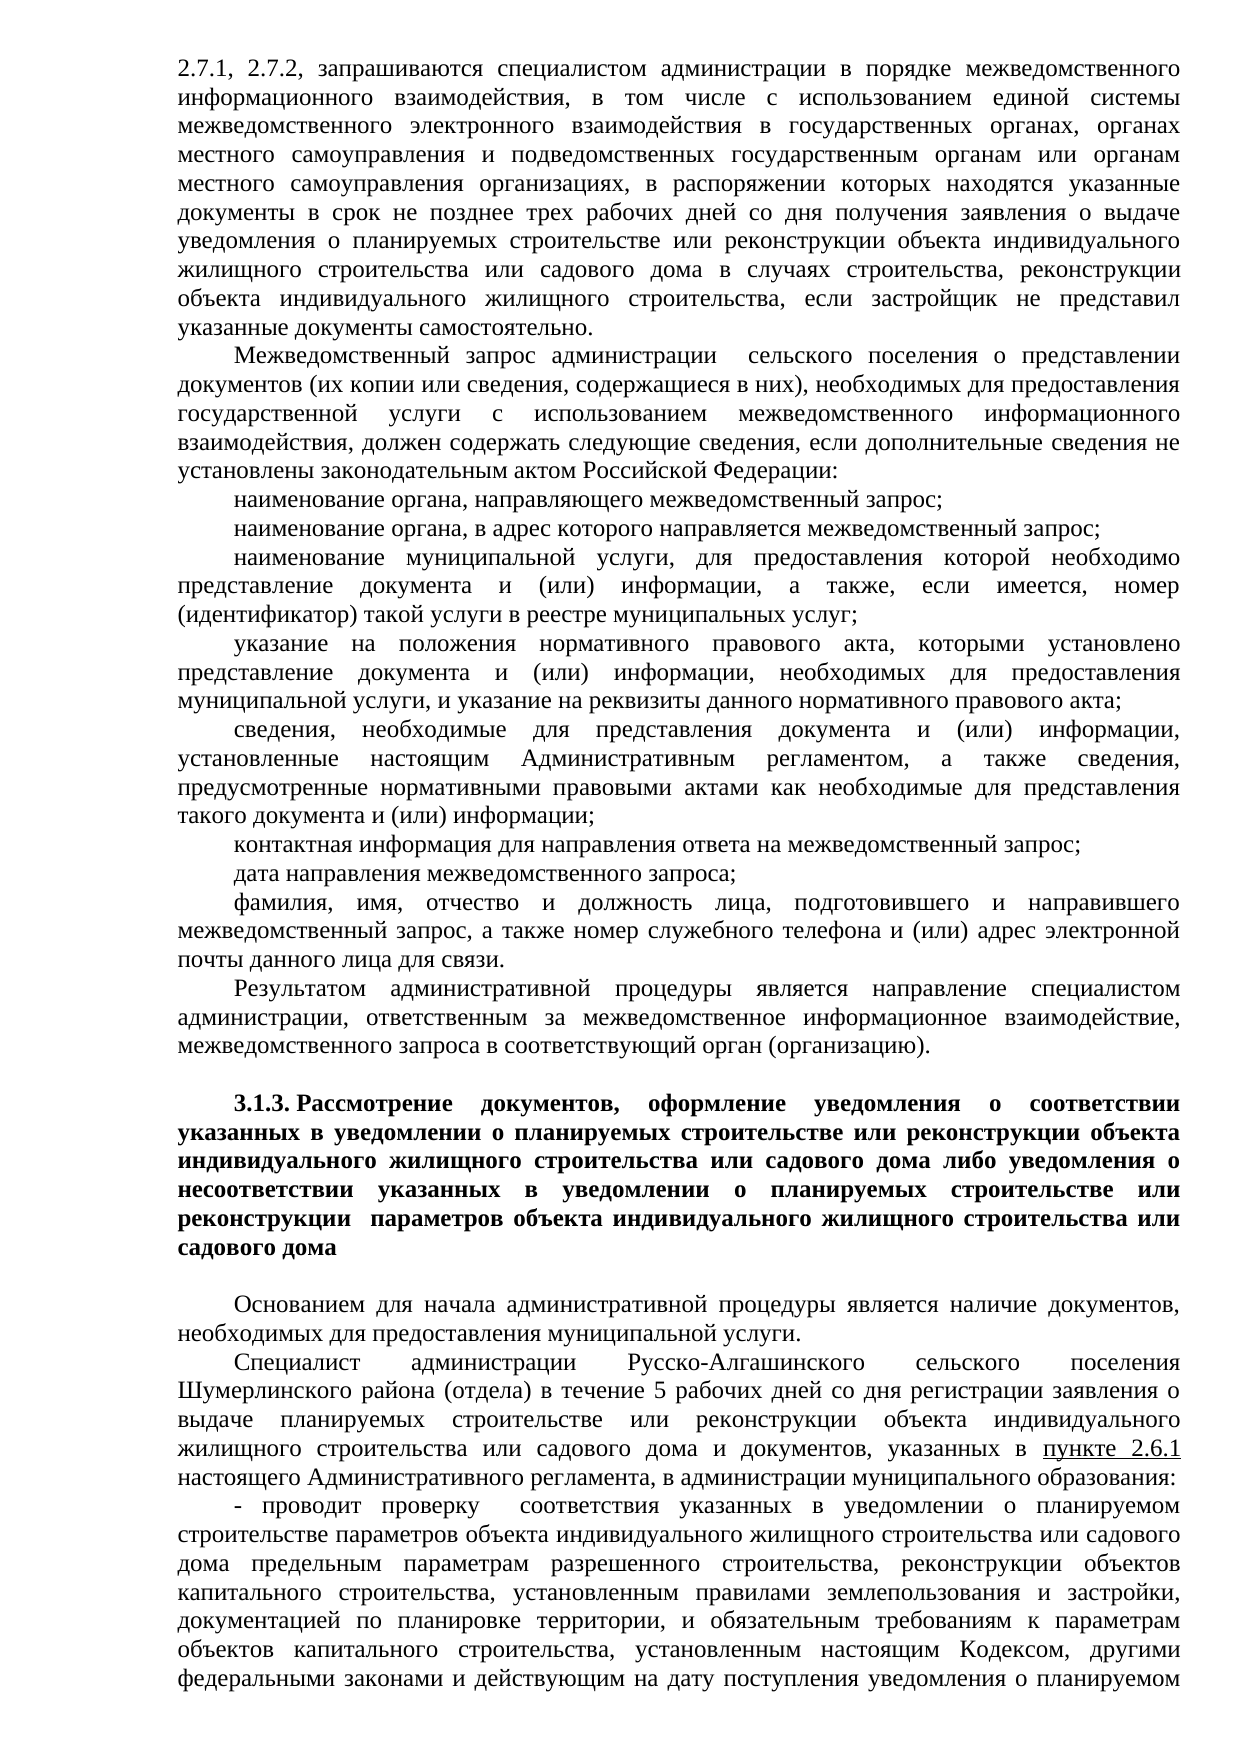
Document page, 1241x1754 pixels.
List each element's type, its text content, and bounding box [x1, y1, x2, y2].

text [177, 1491, 1181, 1692]
text наименование органа, направляющего межведомственный запрос; [177, 484, 1181, 513]
text Межведомственный запрос администрации сельского поселения о представлении документов (их копии или сведения, содержащиеся в них), необходимых для предоставления государственной услуги с использованием межведомственного информационного взаимодействия, должен содержать следующие сведения, если дополнительные сведения не установлены законодательным актом Российской Федерации: [177, 341, 1181, 484]
text фамилия, имя, отчество и должность лица, подготовившего и направившего межведомственный запрос, а также номер служебного телефона и (или) адрес электронной почты данного лица для связи. [177, 887, 1181, 973]
text наименование органа, в адрес которого направляется межведомственный запрос; [177, 513, 1181, 542]
text контактная информация для направления ответа на межведомственный запрос; [177, 829, 1181, 858]
text дата направления межведомственного запроса; [177, 858, 1181, 887]
text Результатом административной процедуры является направление специалистом администрации, ответственным за межведомственное информационное взаимодействие, межведомственного запроса в соответствующий орган (организацию). [177, 973, 1181, 1059]
text Основанием для начала административной процедуры является наличие документов, необходимых для предоставления муниципальной услуги. [177, 1289, 1181, 1347]
text указание на положения нормативного правового акта, которыми установлено представление документа и (или) информации, необходимых для предоставления муниципальной услуги, и указание на реквизиты данного нормативного правового акта; [177, 628, 1181, 714]
text наименование муниципальной услуги, для предоставления которой необходимо представление документа и (или) информации, а также, если имеется, номер (идентификатор) такой услуги в реестре муниципальных услуг; [177, 542, 1181, 628]
text 3.1.3. Рассмотрение документов, оформление уведомления о соответствии указанных в уведомлении о планируемых строительстве или реконструкции объекта индивидуального жилищного строительства или садового дома либо уведомления о несоответствии указанных в уведомлении о планируемых строительстве или реконструкции параметров объекта индивидуального жилищного строительства или садового дома [177, 1088, 1181, 1261]
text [177, 53, 1181, 341]
text Специалист администрации Русско-Алгашинского сельского поселения Шумерлинского района (отдела) в течение 5 рабочих дней со дня регистрации заявления о выдаче планируемых строительстве или реконструкции объекта индивидуального жилищного строительства или садового дома и документов, указанных в пункте 2.6.1 настоящего Административного регламента, в администрации муниципального образования: [177, 1347, 1181, 1491]
text сведения, необходимые для представления документа и (или) информации, установленные настоящим Административным регламентом, а также сведения, предусмотренные нормативными правовыми актами как необходимые для представления такого документа и (или) информации; [177, 714, 1181, 829]
